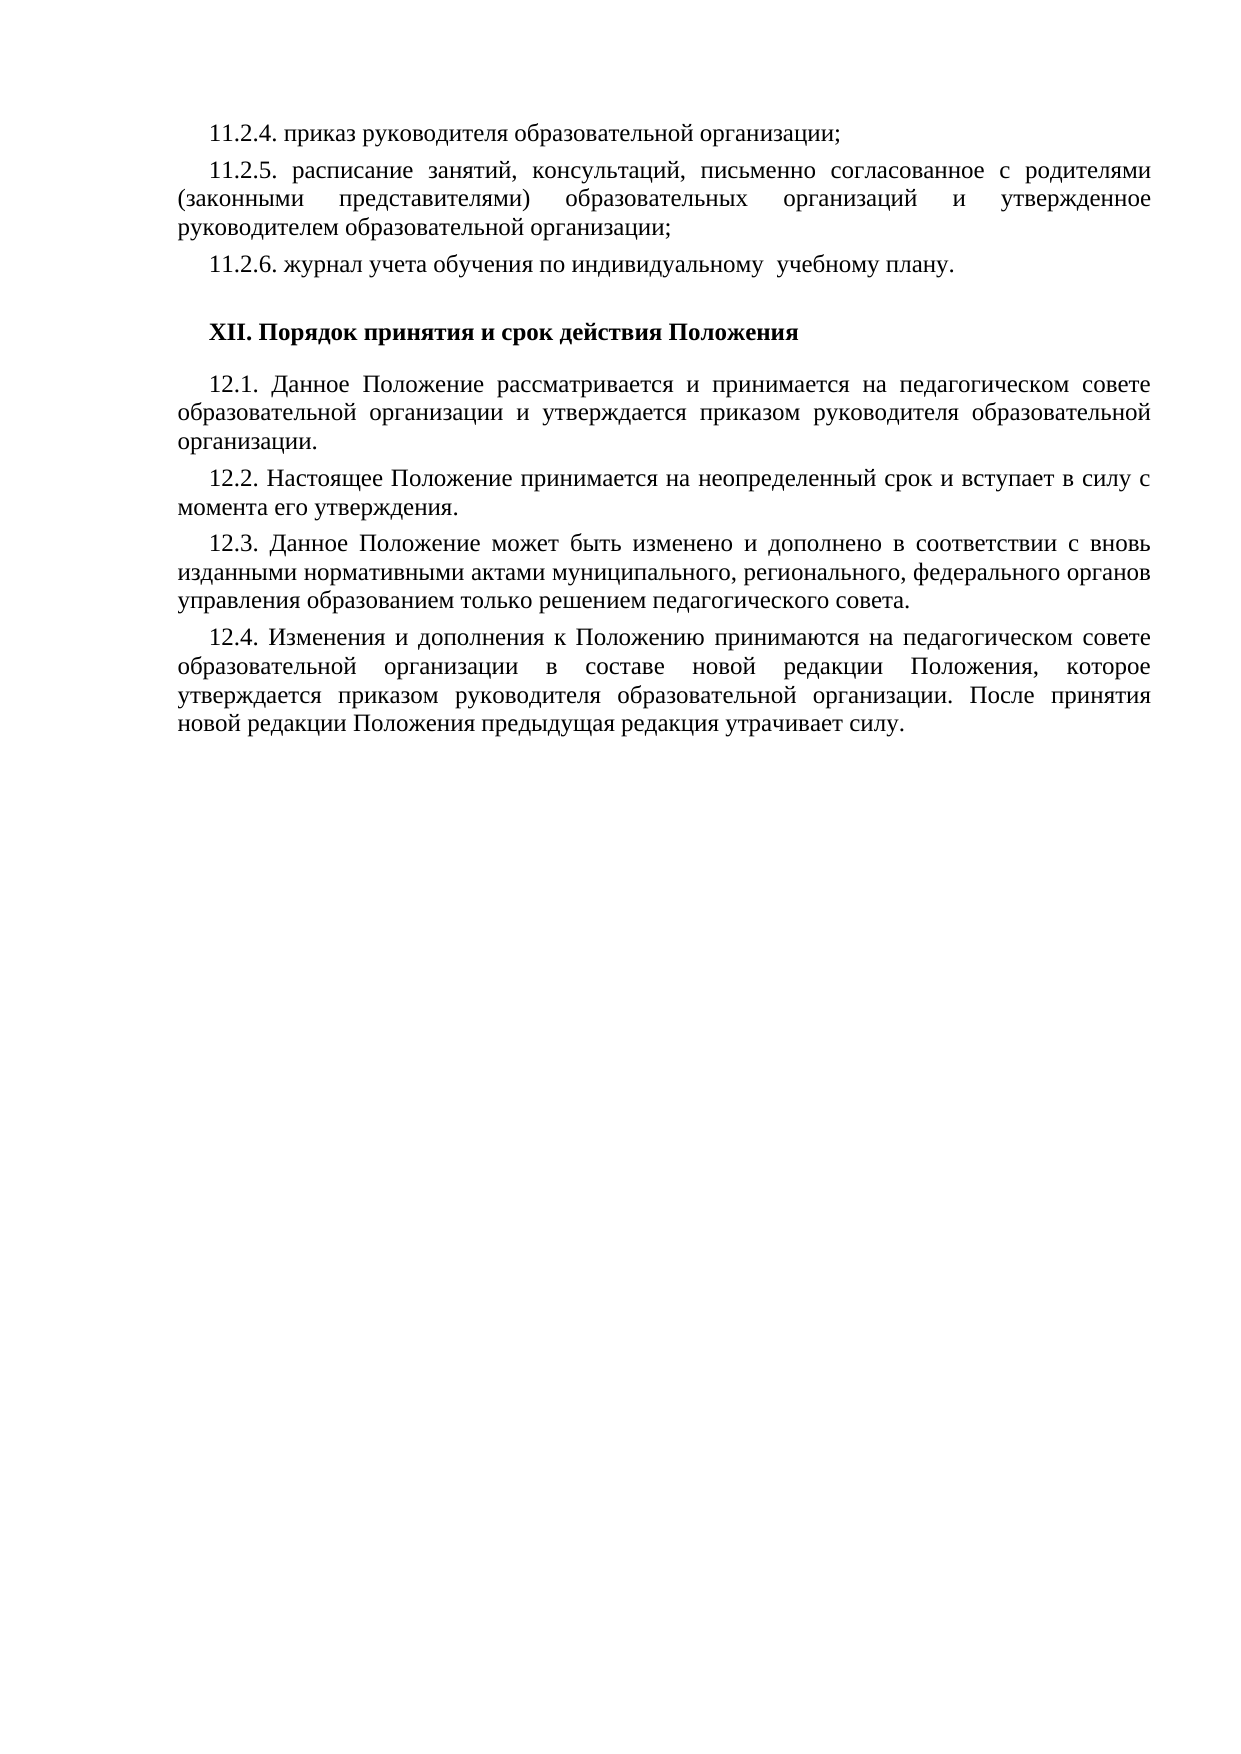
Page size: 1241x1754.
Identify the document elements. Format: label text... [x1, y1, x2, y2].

text 12.1. Данное Положение рассматривается и принимается на педагогическом совете образовательной организации и утверждается приказом руководителя образовательной организации. [177, 369, 1152, 455]
text 11.2.5. расписание занятий, консультаций, письменно согласованное с родителями (законными представителями) образовательных организаций и утвержденное руководителем образовательной организации; [177, 155, 1152, 241]
text 11.2.6. журнал учета обучения по индивидуальному учебному плану. [177, 249, 1152, 277]
text XII. Порядок принятия и срок действия Положения [177, 317, 1152, 345]
text 12.3. Данное Положение может быть изменено и дополнено в соответствии с вновь изданными нормативными актами муниципального, регионального, федерального органов управления образованием только решением педагогического совета. [177, 528, 1152, 614]
text 11.2.4. приказ руководителя образовательной организации; [177, 118, 1152, 147]
text 12.4. Изменения и дополнения к Положению принимаются на педагогическом совете образовательной организации в составе новой редакции Положения, которое утверждается приказом руководителя образовательной организации. После принятия новой редакции Положения предыдущая редакция утрачивает силу. [177, 622, 1152, 737]
text 12.2. Настоящее Положение принимается на неопределенный срок и вступает в силу с момента его утверждения. [177, 463, 1152, 520]
